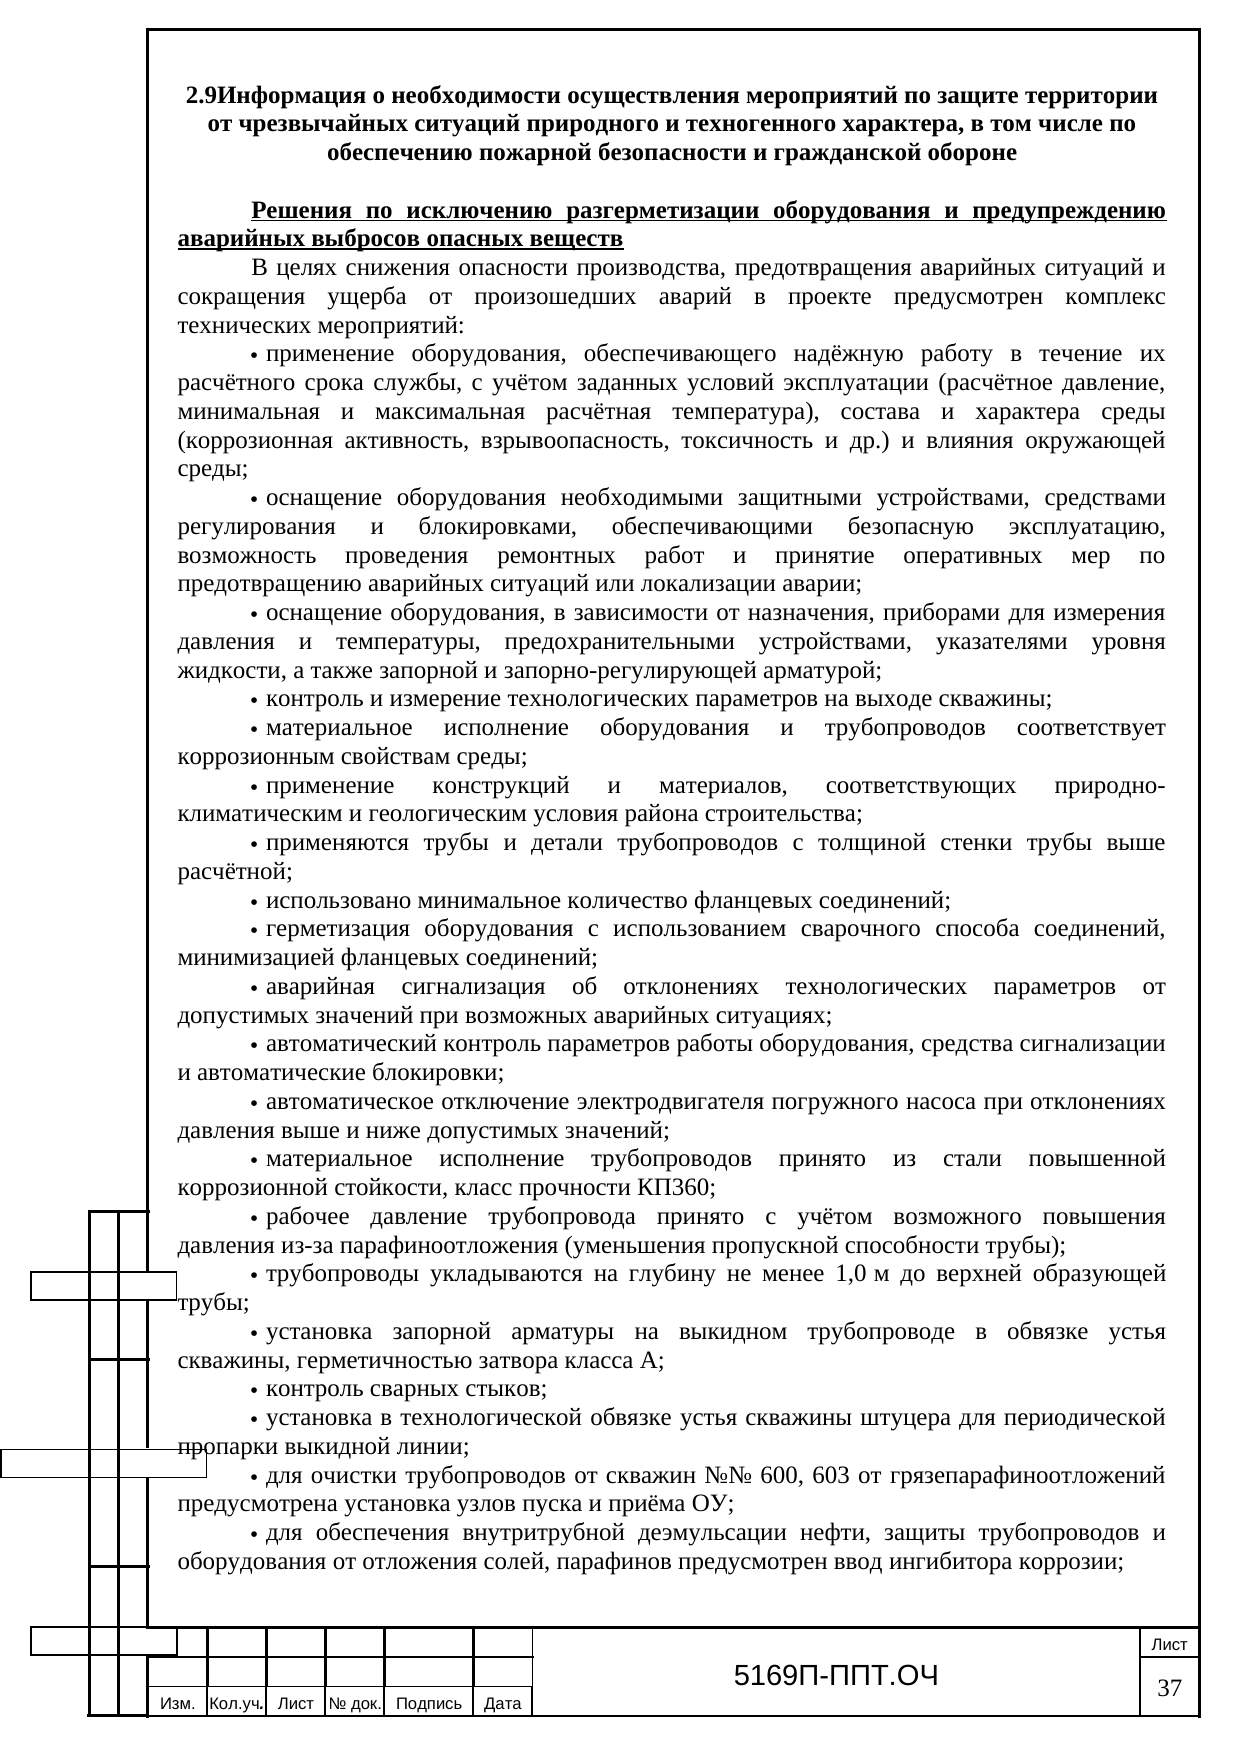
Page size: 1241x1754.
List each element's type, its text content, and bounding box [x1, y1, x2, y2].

text материальное исполнение трубопроводов принято из стали повышенной коррозионной стойкости, класс прочности КП360; [177, 1143, 1167, 1201]
text автоматическое отключение электродвигателя погружного насоса при отклонениях давления выше и ниже допустимых значений; [177, 1086, 1167, 1143]
text применяются трубы и детали трубопроводов с толщиной стенки трубы выше расчётной; [177, 827, 1167, 885]
list аварийная сигнализация об отклонениях технологических параметров от допустимых значений при возможных аварийных ситуациях; [177, 971, 1167, 1028]
text контроль и измерение технологических параметров на выходе скважины; [177, 683, 1167, 712]
text использовано минимальное количество фланцевых соединений; [177, 885, 1167, 913]
list рабочее давление трубопровода принято с учётом возможного повышения давления из-за парафиноотложения (уменьшения пропускной способности трубы); [177, 1201, 1167, 1258]
text контроль сварных стыков; [177, 1373, 1167, 1402]
list автоматический контроль параметров работы оборудования, средства сигнализации и автоматические блокировки; [177, 1028, 1167, 1086]
list применение оборудования, обеспечивающего надёжную работу в течение их расчётного срока службы, с учётом заданных условий эксплуатации (расчётное давление, минимальная и максимальная расчётная температура), состава и характера среды (коррозионная активность, взрывоопасность, токсичность и др.) и влияния окружающей среды; [177, 338, 1167, 482]
text материальное исполнение оборудования и трубопроводов соответствует коррозионным свойствам среды; [177, 712, 1167, 770]
text установка в технологической обвязке устья скважины штуцера для периодической пропарки выкидной линии; [177, 1402, 1167, 1460]
text установка запорной арматуры на выкидном трубопроводе в обвязке устья скважины, герметичностью затвора класса А; [177, 1316, 1167, 1373]
text применение конструкций и материалов, соответствующих природно-климатическим и геологическим условия района строительства; [177, 770, 1167, 827]
list оснащение оборудования, в зависимости от назначения, приборами для измерения давления и температуры, предохранительными устройствами, указателями уровня жидкости, а также запорной и запорно-регулирующей арматурой; [177, 597, 1167, 683]
text 2.9Информация о необходимости осуществления мероприятий по защите территории от чрезвычайных ситуаций природного и техногенного характера, в том числе по обеспечению пожарной безопасности и гражданской обороне [177, 80, 1167, 166]
text Решения по исключению разгерметизации оборудования и предупреждению аварийных выбросов опасных веществ [177, 195, 1167, 252]
text для обеспечения внутритрубной деэмульсации нефти, защиты трубопроводов и оборудования от отложения солей, парафинов предусмотрен ввод ингибитора коррозии; [177, 1517, 1167, 1575]
text для очистки трубопроводов от скважин №№ 600, 603 от грязепарафиноотложений предусмотрена установка узлов пуска и приёма ОУ; [177, 1460, 1167, 1517]
list герметизация оборудования с использованием сварочного способа соединений, минимизацией фланцевых соединений; [177, 913, 1167, 971]
list оснащение оборудования необходимыми защитными устройствами, средствами регулирования и блокировками, обеспечивающими безопасную эксплуатацию, возможность проведения ремонтных работ и принятие оперативных мер по предотвращению аварийных ситуаций или локализации аварии; [177, 482, 1167, 597]
text В целях снижения опасности производства, предотвращения аварийных ситуаций и сокращения ущерба от произошедших аварий в проекте предусмотрен комплекс технических мероприятий: [177, 252, 1167, 338]
list трубопроводы укладываются на глубину не менее 1,0 м до верхней образующей трубы; [177, 1258, 1167, 1316]
